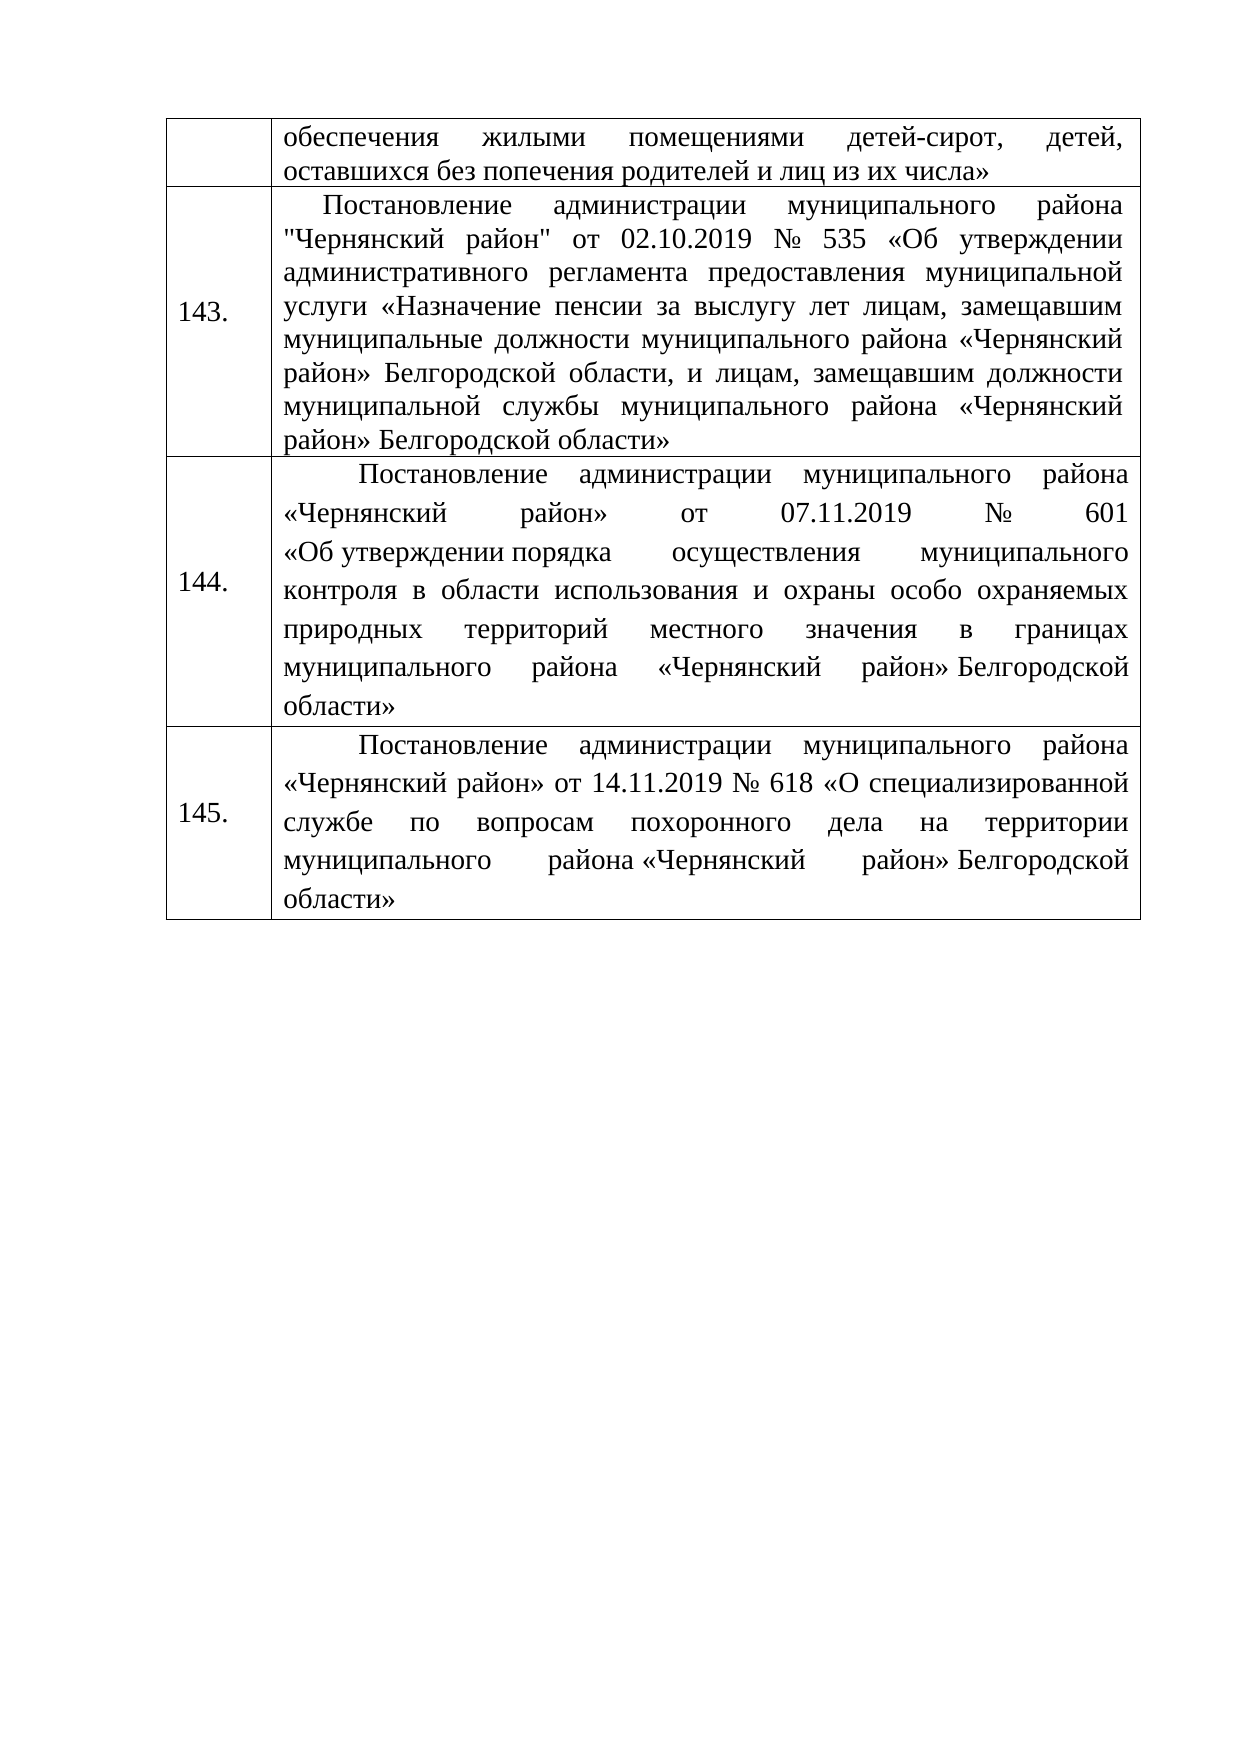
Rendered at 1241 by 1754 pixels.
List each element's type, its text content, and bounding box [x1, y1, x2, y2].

table_cell [167, 119, 271, 186]
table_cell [272, 119, 1140, 186]
table_cell Постановление администрации муниципального района "Чернянский район" от 02.10.2019 № 535 «Об утверждении административного регламента предоставления муниципальной услуги «Назначение пенсии за выслугу лет лицам, замещавшим муниципальные должности муниципального района «Чернянский район» Белгородской области, и лицам, замещавшим должности муниципальной службы муниципального района «Чернянский район» Белгородской области» [272, 187, 1140, 456]
table_cell [167, 727, 271, 919]
table_cell Постановление администрации муниципального района «Чернянский район» от 07.11.2019 № 601 «Об утверждении порядка осуществления муниципального контроля в области использования и охраны особо охраняемых природных территорий местного значения в границах муниципального района «Чернянский район» Белгородской области» [272, 457, 1140, 726]
table_cell [167, 457, 271, 726]
table_cell Постановление администрации муниципального района «Чернянский район» от 14.11.2019 № 618 «О специализированной службе по вопросам похоронного дела на территории муниципального района «Чернянский район» Белгородской области» [272, 727, 1140, 919]
table_cell [167, 187, 271, 456]
